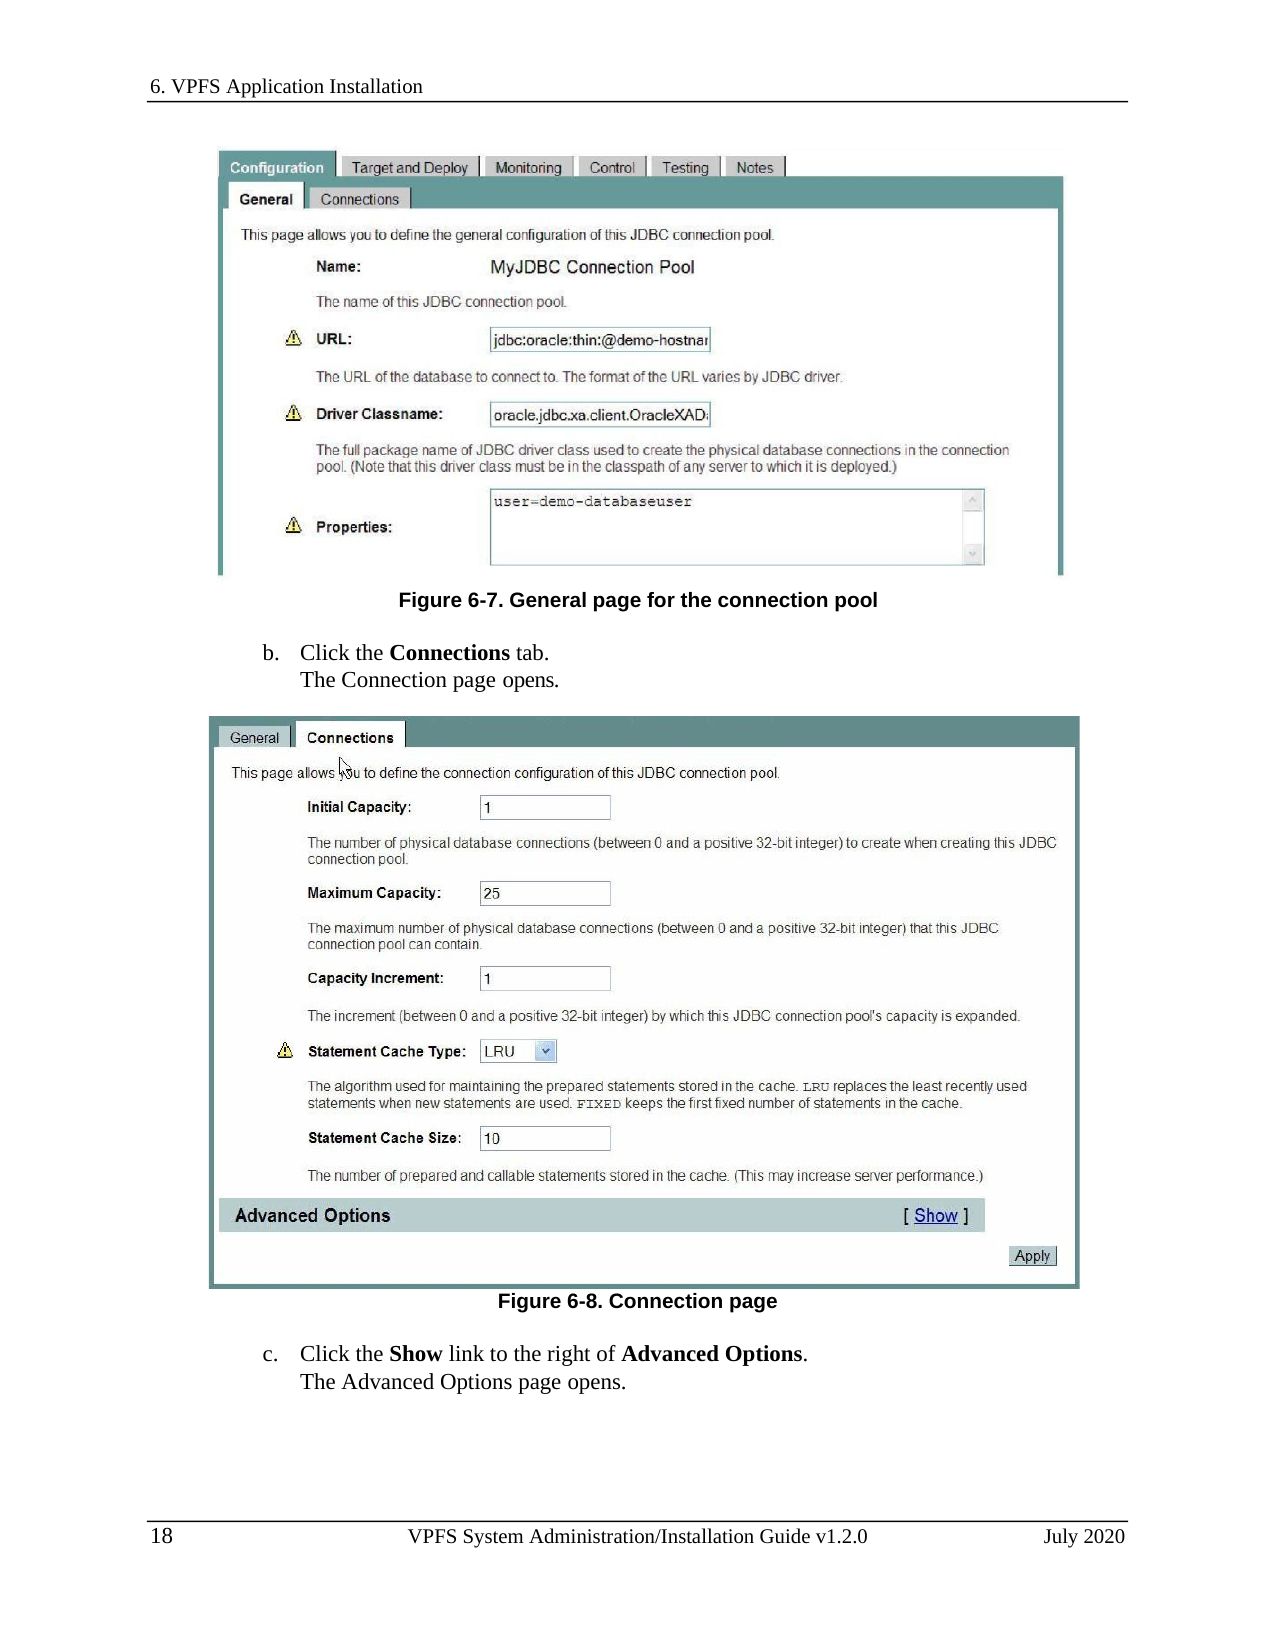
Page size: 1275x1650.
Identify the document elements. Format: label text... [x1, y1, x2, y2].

picture [217, 146, 1068, 585]
list Click the Show link to the right of Advanced Options. The Advanced Options page opens. [262, 1341, 809, 1395]
picture [208, 716, 1080, 1289]
list Click the Connections tab. The Connection page opens. [262, 639, 561, 693]
text 6. VPFS Application Installation [150, 73, 1171, 98]
